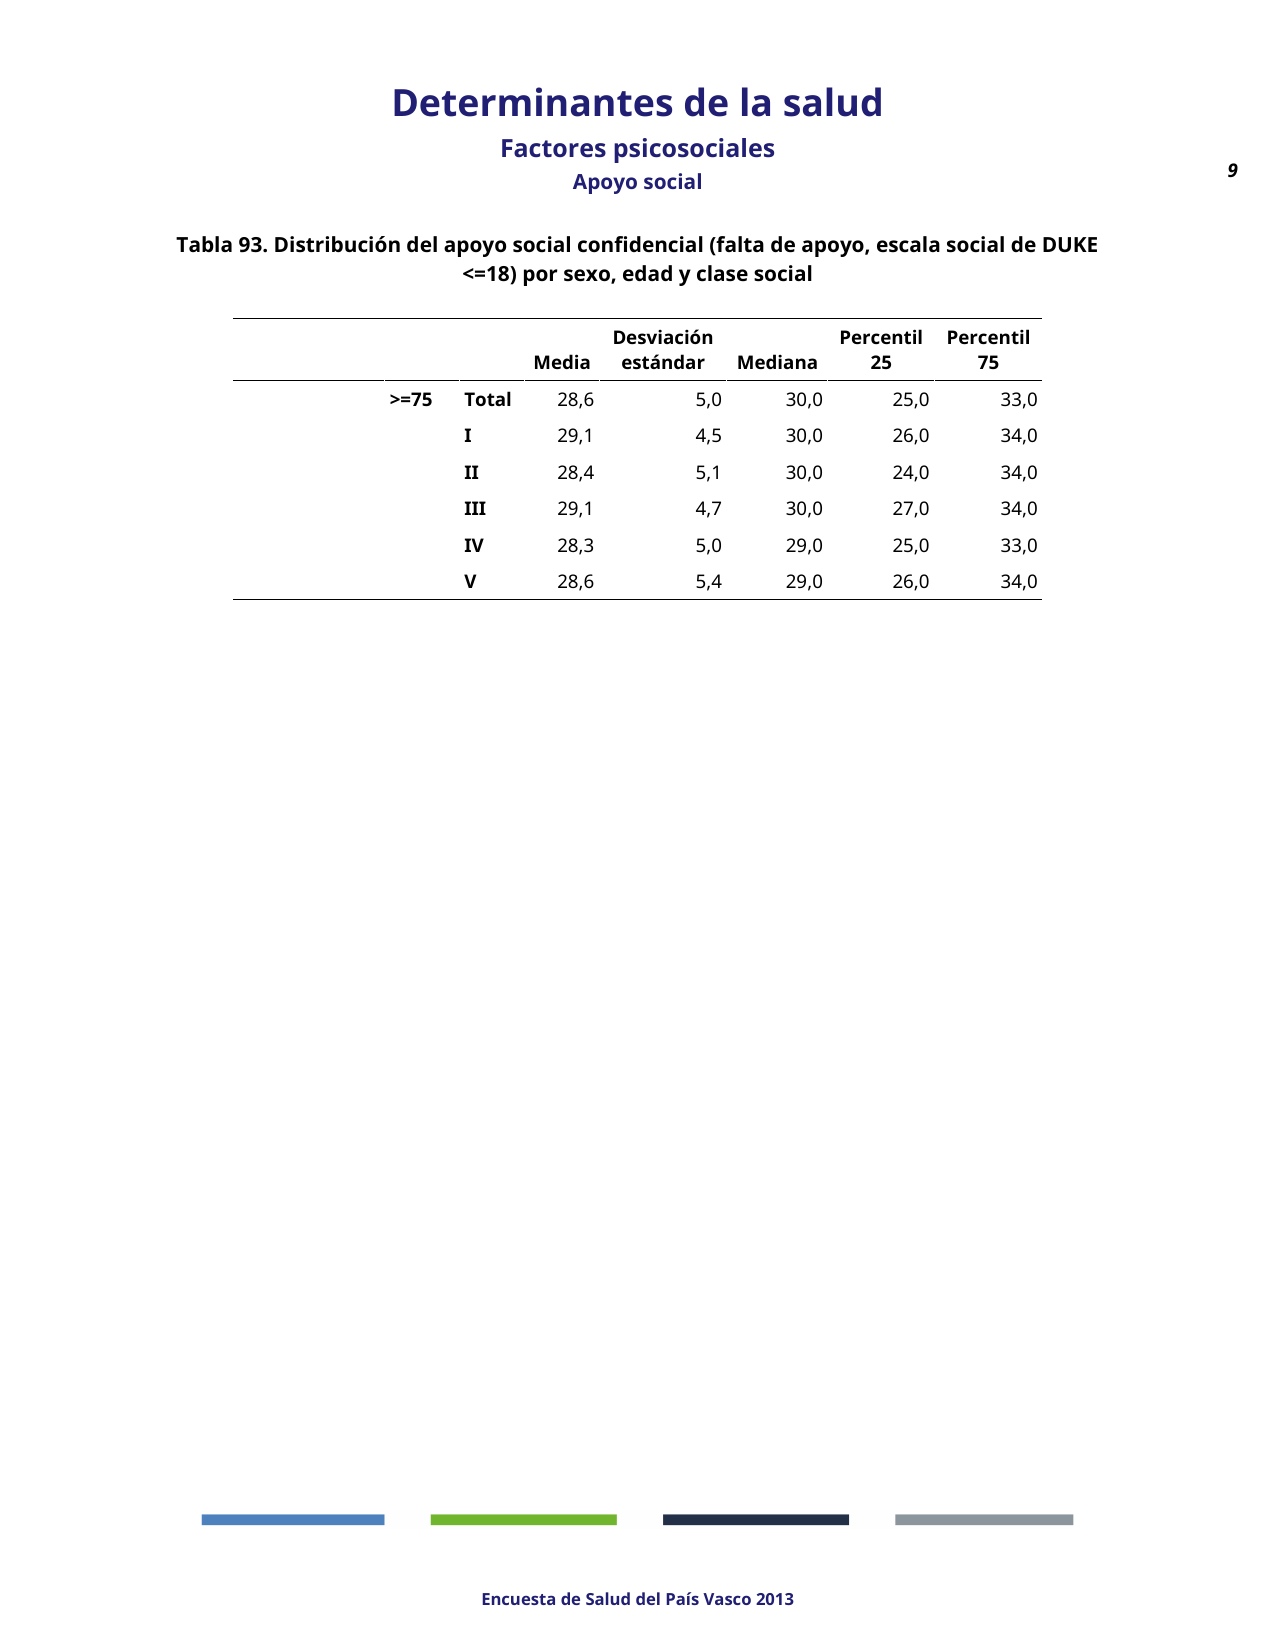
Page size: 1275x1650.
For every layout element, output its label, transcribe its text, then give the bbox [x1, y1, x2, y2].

table_cell 28,4 [525, 454, 599, 490]
table_header Percentil 25 [828, 319, 934, 380]
table_cell 30,0 [727, 491, 827, 526]
table_cell 29,0 [727, 564, 827, 599]
table_cell 25,0 [828, 381, 934, 417]
table_cell 29,0 [727, 527, 827, 563]
table_cell >=75 [385, 381, 459, 599]
table_cell 5,0 [600, 381, 726, 417]
table_cell 5,1 [600, 454, 726, 490]
table_header Mediana [727, 319, 827, 380]
table_cell 29,1 [525, 491, 599, 526]
table_cell 34,0 [935, 454, 1042, 490]
table_cell 34,0 [935, 491, 1042, 526]
table_cell 30,0 [727, 381, 827, 417]
picture [201, 1510, 1074, 1529]
table_cell 26,0 [828, 418, 934, 453]
table_cell 26,0 [828, 564, 934, 599]
table_cell 4,5 [600, 418, 726, 453]
table_cell 30,0 [727, 454, 827, 490]
table_cell 33,0 [935, 381, 1042, 417]
table_cell 24,0 [828, 454, 934, 490]
table_cell III [460, 491, 524, 526]
table_cell V [460, 564, 524, 599]
table_header [233, 319, 524, 380]
table_cell II [460, 454, 524, 490]
table_cell 5,0 [600, 527, 726, 563]
table_cell IV [460, 527, 524, 563]
table_cell 28,6 [525, 381, 599, 417]
table_cell 25,0 [828, 527, 934, 563]
table_cell 29,1 [525, 418, 599, 453]
table_header Media [525, 319, 599, 380]
table_cell I [460, 418, 524, 453]
table_cell 34,0 [935, 418, 1042, 453]
table_cell 27,0 [828, 491, 934, 526]
table_cell 4,7 [600, 491, 726, 526]
table_header Percentil 75 [935, 319, 1042, 380]
table_cell Total [460, 381, 524, 417]
table_cell 28,6 [525, 564, 599, 599]
table_cell 34,0 [935, 564, 1042, 599]
table_cell 5,4 [600, 564, 726, 599]
table_cell 33,0 [935, 527, 1042, 563]
table_cell 28,3 [525, 527, 599, 563]
table_header Desviación estándar [600, 319, 726, 380]
table_cell 30,0 [727, 418, 827, 453]
